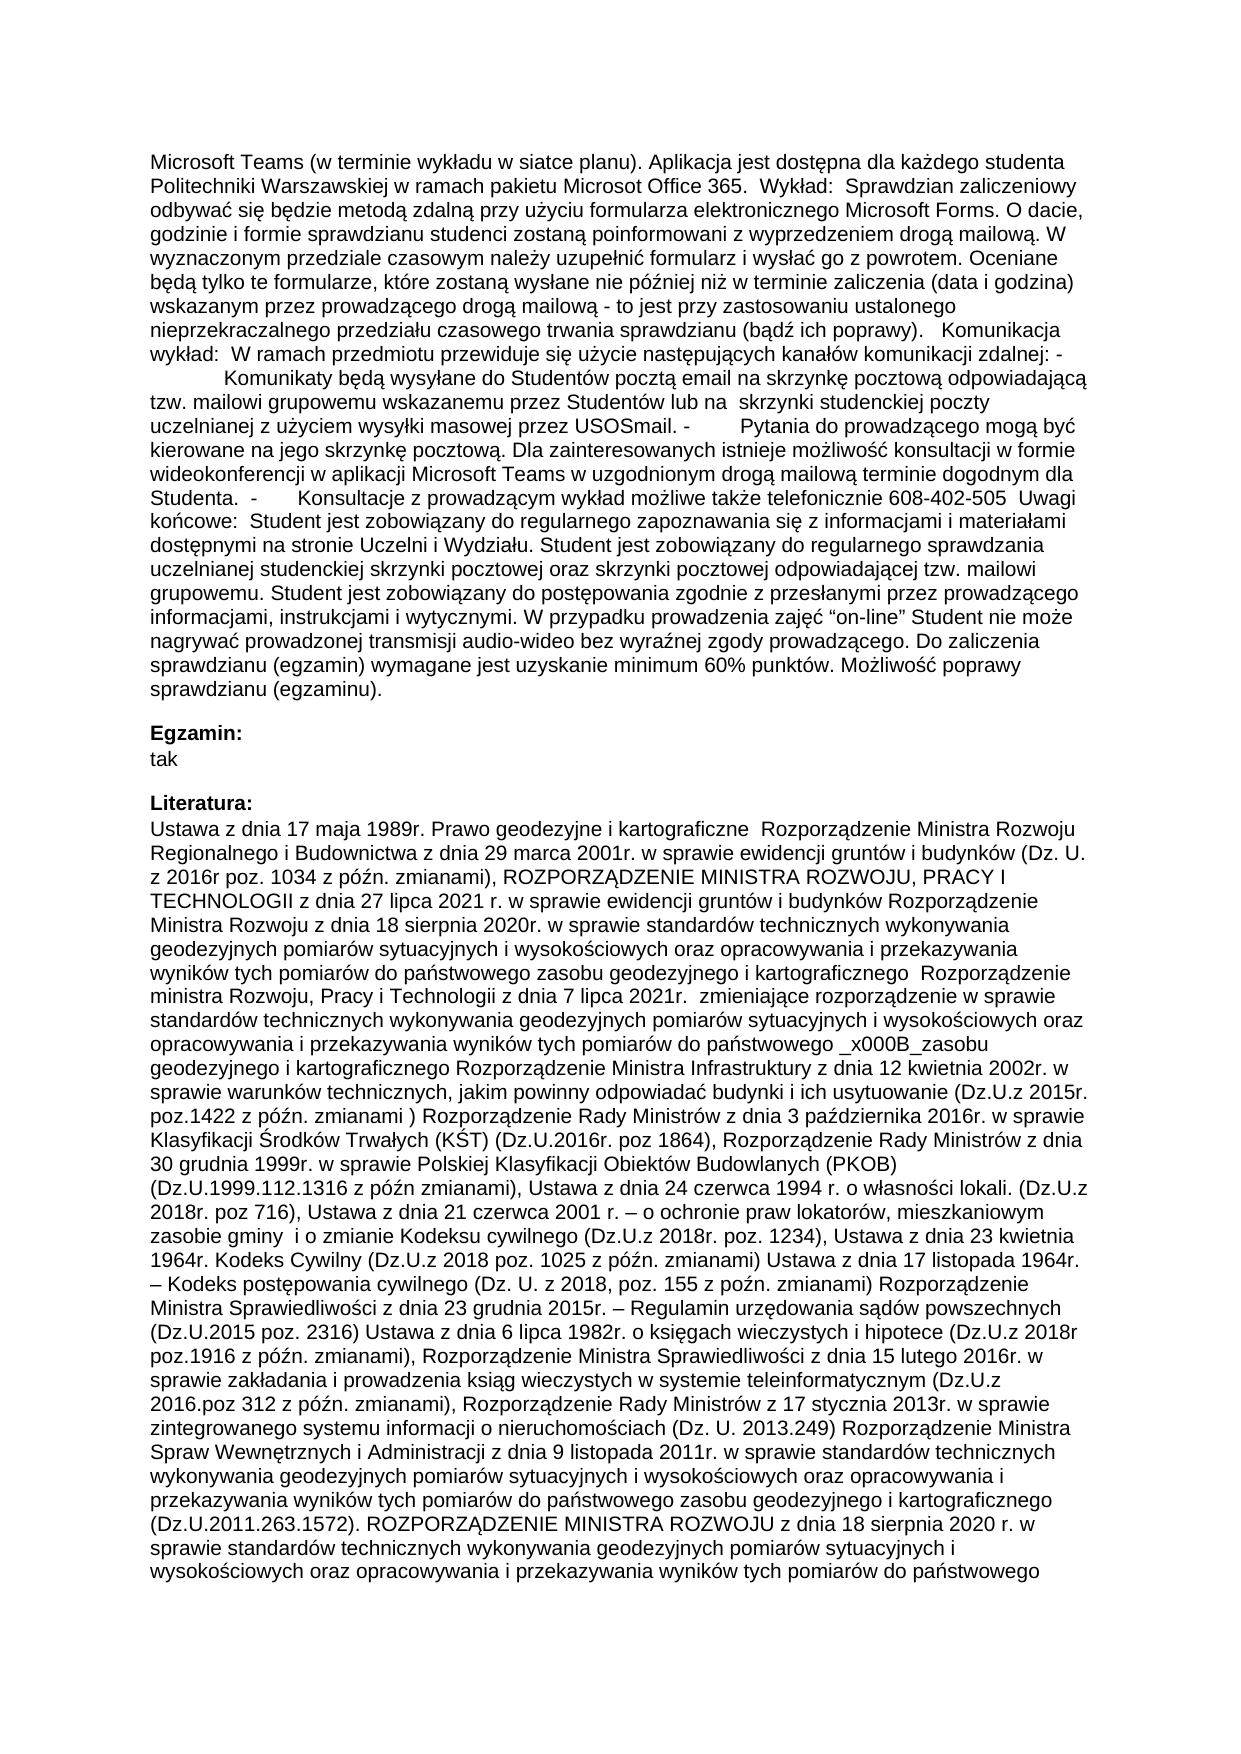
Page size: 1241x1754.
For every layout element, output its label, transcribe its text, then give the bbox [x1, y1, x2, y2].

text Literatura: [150, 791, 1090, 814]
text Egzamin: [150, 721, 1090, 745]
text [150, 817, 1090, 1583]
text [150, 150, 1090, 701]
text tak [150, 747, 1090, 771]
